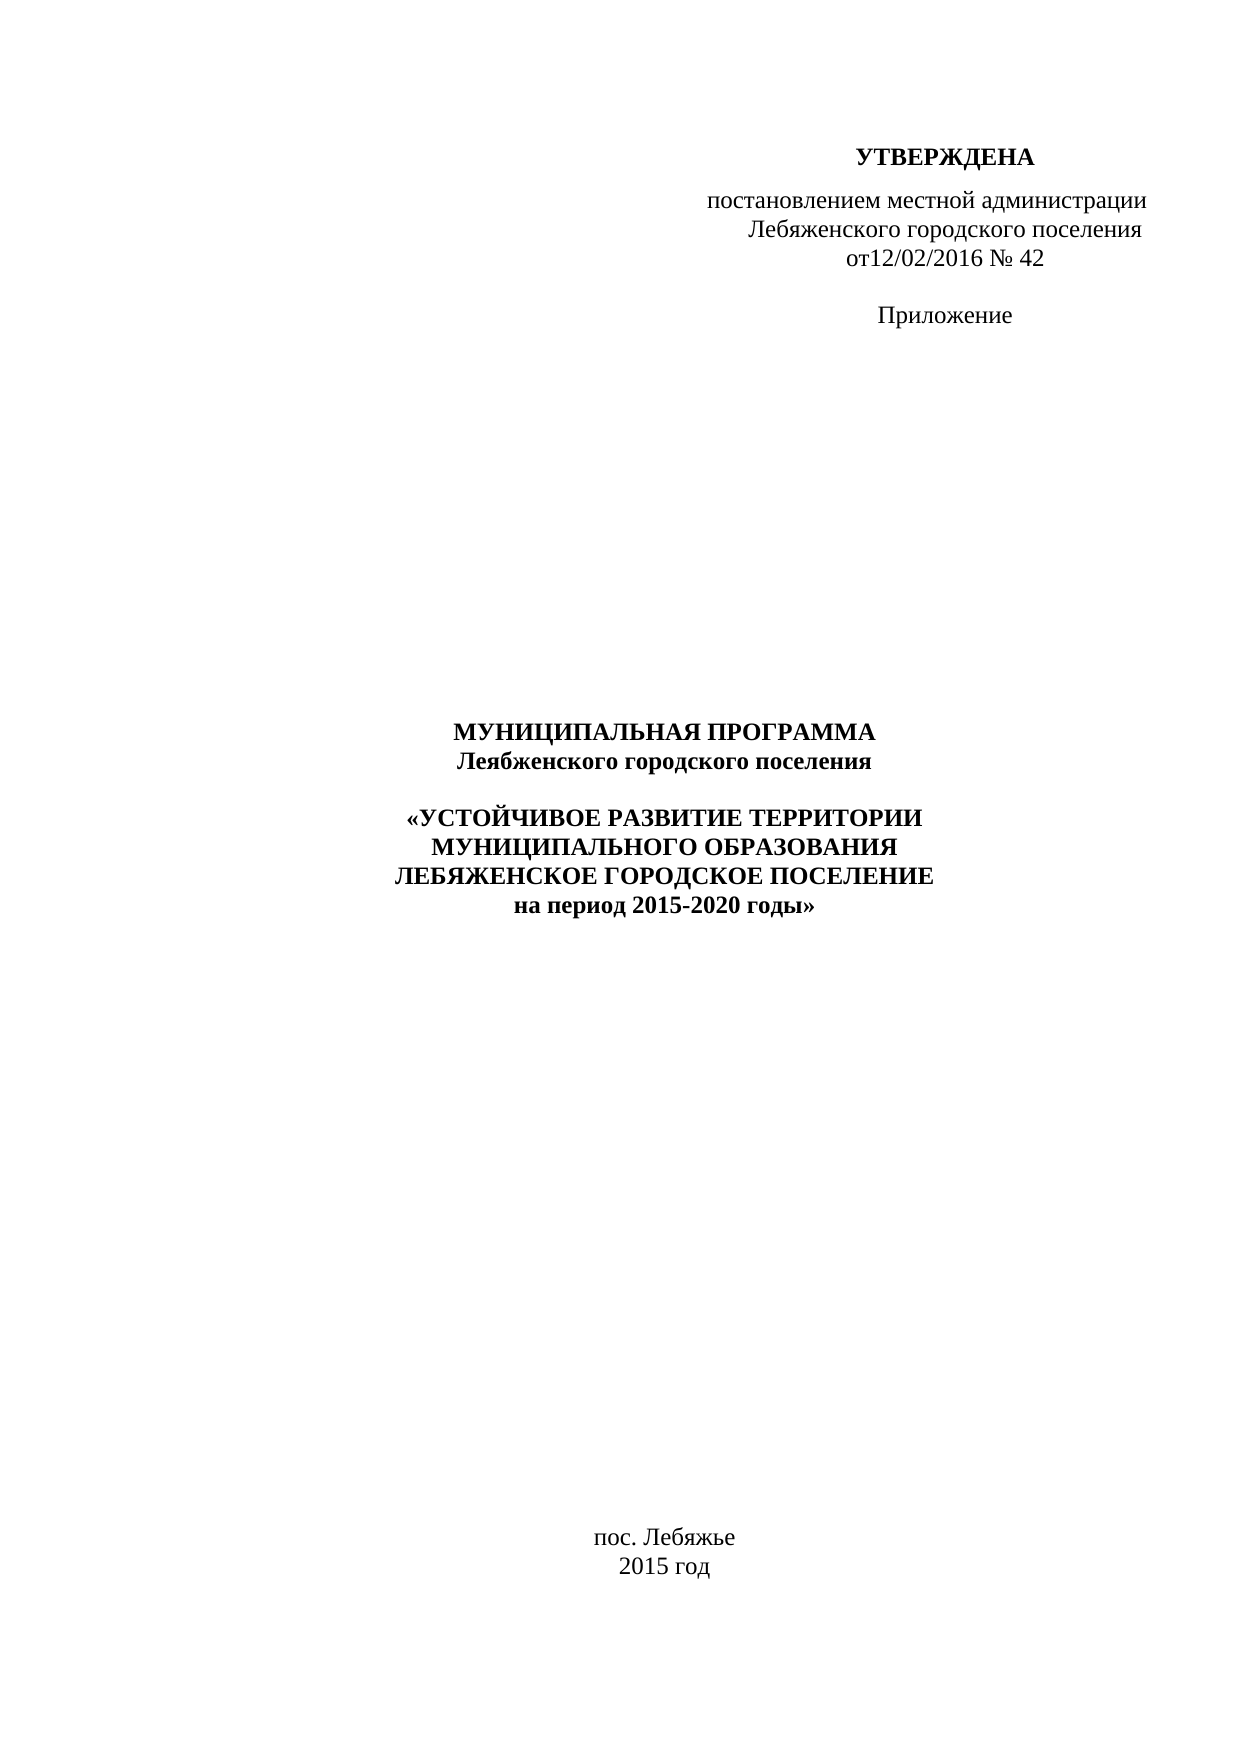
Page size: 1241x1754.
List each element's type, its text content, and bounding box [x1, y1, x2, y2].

text Лебяженского городского поселения [702, 214, 1152, 243]
text от12/02/2016 № 42 [702, 243, 1152, 272]
text «УСТОЙЧИВОЕ РАЗВИТИЕ ТЕРРИТОРИИ [177, 803, 1152, 832]
text утвержденА [702, 142, 1152, 171]
text Приложение [702, 300, 1152, 329]
text пос. Лебяжье [177, 1522, 1152, 1551]
text 2015 год [177, 1551, 1152, 1580]
text ЛЕБЯЖЕНСКОЕ ГОРОДСКОЕ ПОСЕЛЕНИЕ [177, 861, 1152, 890]
text Леябженского городского поселения [177, 746, 1152, 775]
text МУНИЦИПАЛЬНАЯ ПРОГРАММА [177, 717, 1152, 746]
text постановлением местной администрации [702, 185, 1152, 214]
text на период 2015-2020 годы» [177, 890, 1152, 918]
text МУНИЦИПАЛЬНОГО ОБРАЗОВАНИЯ [177, 832, 1152, 861]
